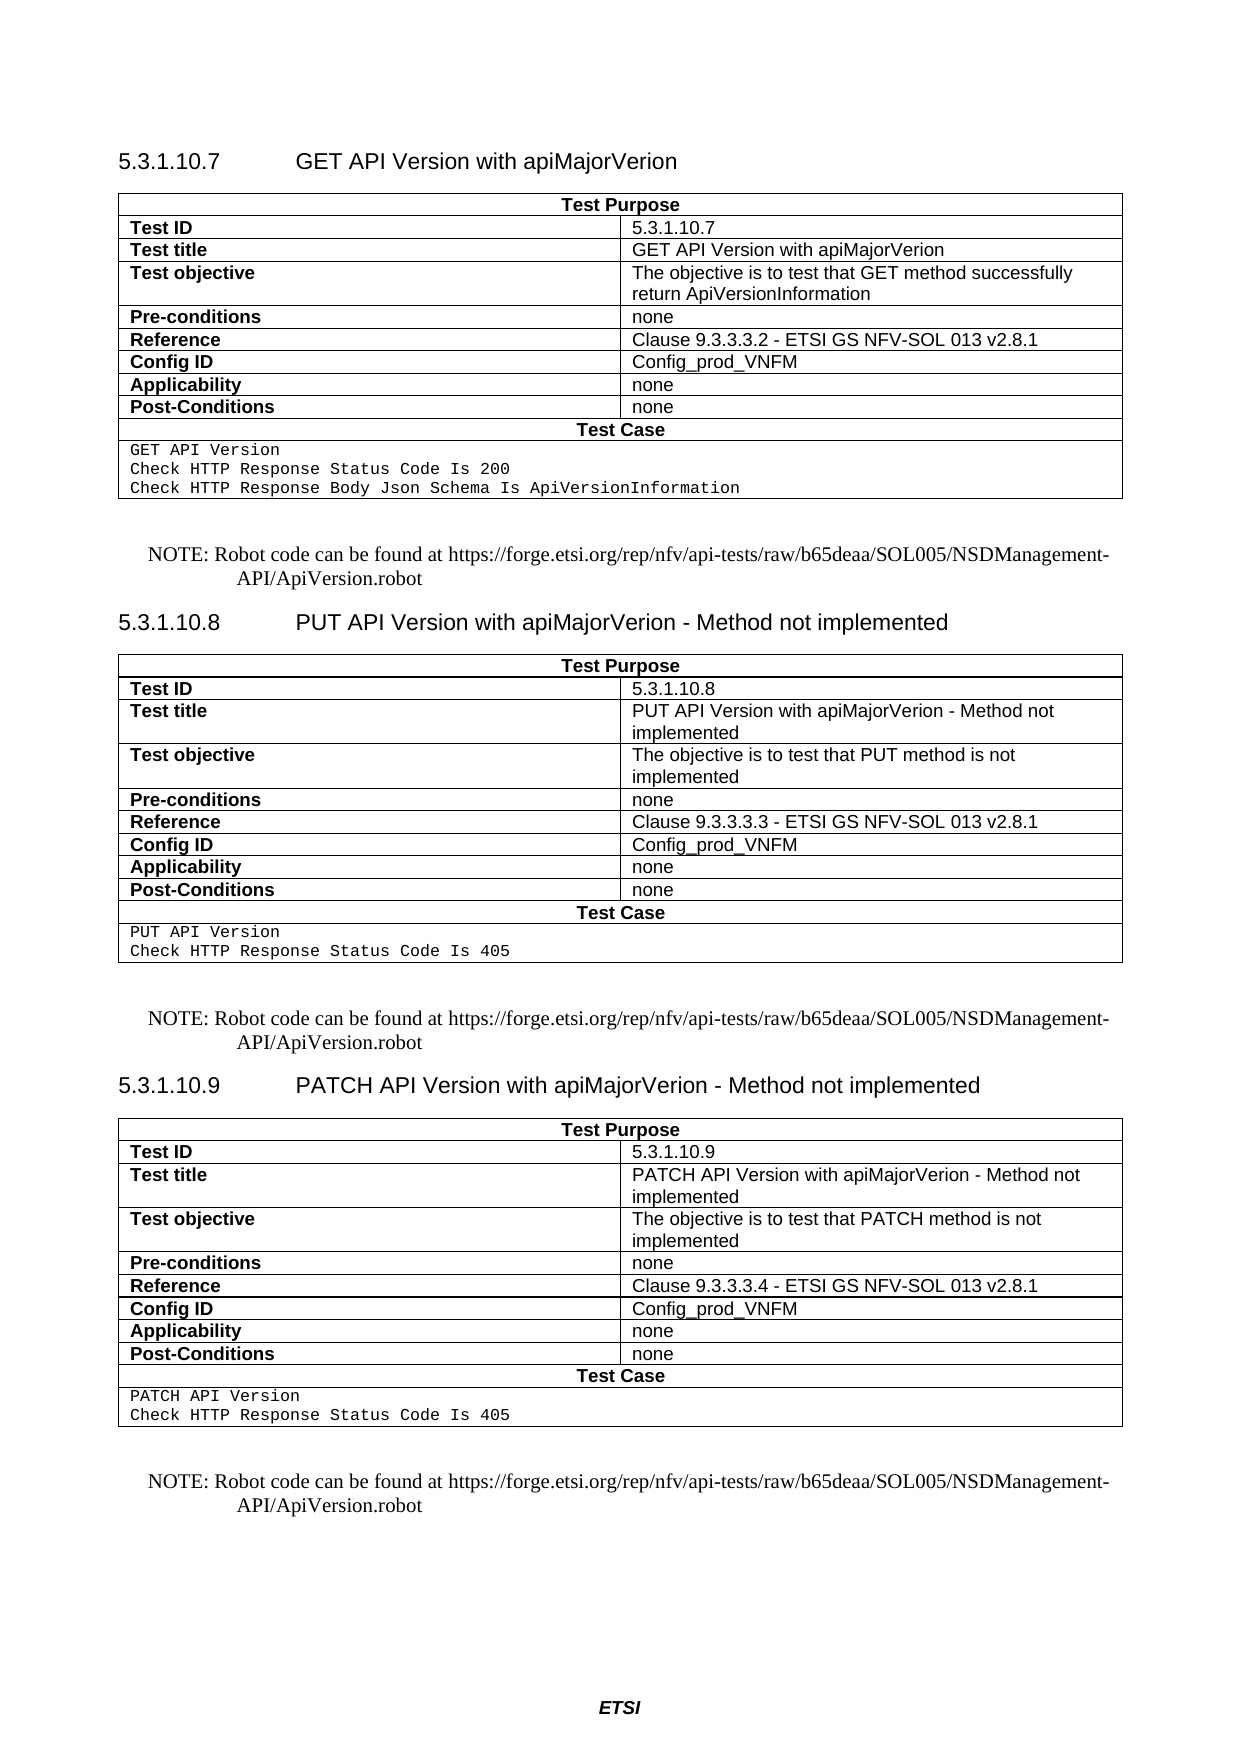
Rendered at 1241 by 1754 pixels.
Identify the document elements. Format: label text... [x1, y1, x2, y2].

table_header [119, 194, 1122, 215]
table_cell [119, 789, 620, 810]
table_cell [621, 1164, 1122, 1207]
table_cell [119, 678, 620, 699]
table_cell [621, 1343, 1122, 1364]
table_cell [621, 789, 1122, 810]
text NOTE: Robot code can be found at https://forge.etsi.org/rep/nfv/api-tests/raw/b65deaa/SOL005/NSDManagement-API/ApiVersion.robot [148, 1469, 1122, 1517]
text NOTE: Robot code can be found at https://forge.etsi.org/rep/nfv/api-tests/raw/b65deaa/SOL005/NSDManagement-API/ApiVersion.robot [148, 1006, 1122, 1054]
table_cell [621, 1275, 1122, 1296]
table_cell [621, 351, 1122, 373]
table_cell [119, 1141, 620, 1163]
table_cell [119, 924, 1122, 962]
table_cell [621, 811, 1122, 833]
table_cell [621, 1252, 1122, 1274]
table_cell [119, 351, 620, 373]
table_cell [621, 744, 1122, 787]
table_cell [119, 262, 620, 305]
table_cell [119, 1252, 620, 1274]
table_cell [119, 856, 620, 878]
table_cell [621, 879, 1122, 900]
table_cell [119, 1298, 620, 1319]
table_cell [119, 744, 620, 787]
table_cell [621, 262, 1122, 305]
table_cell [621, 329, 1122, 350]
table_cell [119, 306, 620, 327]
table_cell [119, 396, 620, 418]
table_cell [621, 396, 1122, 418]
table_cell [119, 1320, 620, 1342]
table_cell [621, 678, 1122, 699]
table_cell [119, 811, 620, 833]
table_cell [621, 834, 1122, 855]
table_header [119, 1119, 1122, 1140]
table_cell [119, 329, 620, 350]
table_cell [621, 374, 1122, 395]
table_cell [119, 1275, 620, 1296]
text NOTE: Robot code can be found at https://forge.etsi.org/rep/nfv/api-tests/raw/b65deaa/SOL005/NSDManagement-API/ApiVersion.robot [148, 542, 1122, 590]
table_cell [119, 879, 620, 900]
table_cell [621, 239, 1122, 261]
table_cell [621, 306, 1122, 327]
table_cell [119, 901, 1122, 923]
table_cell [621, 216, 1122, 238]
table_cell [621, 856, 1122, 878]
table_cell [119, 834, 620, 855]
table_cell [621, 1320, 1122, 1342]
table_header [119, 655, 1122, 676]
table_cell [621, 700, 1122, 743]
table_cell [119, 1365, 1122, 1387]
subtitle 5.3.1.10.9 PATCH API Version with apiMajorVerion - Method not implemented [118, 1072, 1122, 1099]
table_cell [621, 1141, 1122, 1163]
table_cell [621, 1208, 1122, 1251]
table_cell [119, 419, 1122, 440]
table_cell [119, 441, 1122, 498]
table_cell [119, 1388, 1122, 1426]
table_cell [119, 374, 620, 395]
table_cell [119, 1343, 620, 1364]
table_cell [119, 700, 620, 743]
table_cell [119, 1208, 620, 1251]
subtitle 5.3.1.10.7 GET API Version with apiMajorVerion [118, 148, 1122, 174]
subtitle 5.3.1.10.8 PUT API Version with apiMajorVerion - Method not implemented [118, 609, 1122, 635]
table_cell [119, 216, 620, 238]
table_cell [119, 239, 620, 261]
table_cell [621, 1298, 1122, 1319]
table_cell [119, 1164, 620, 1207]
